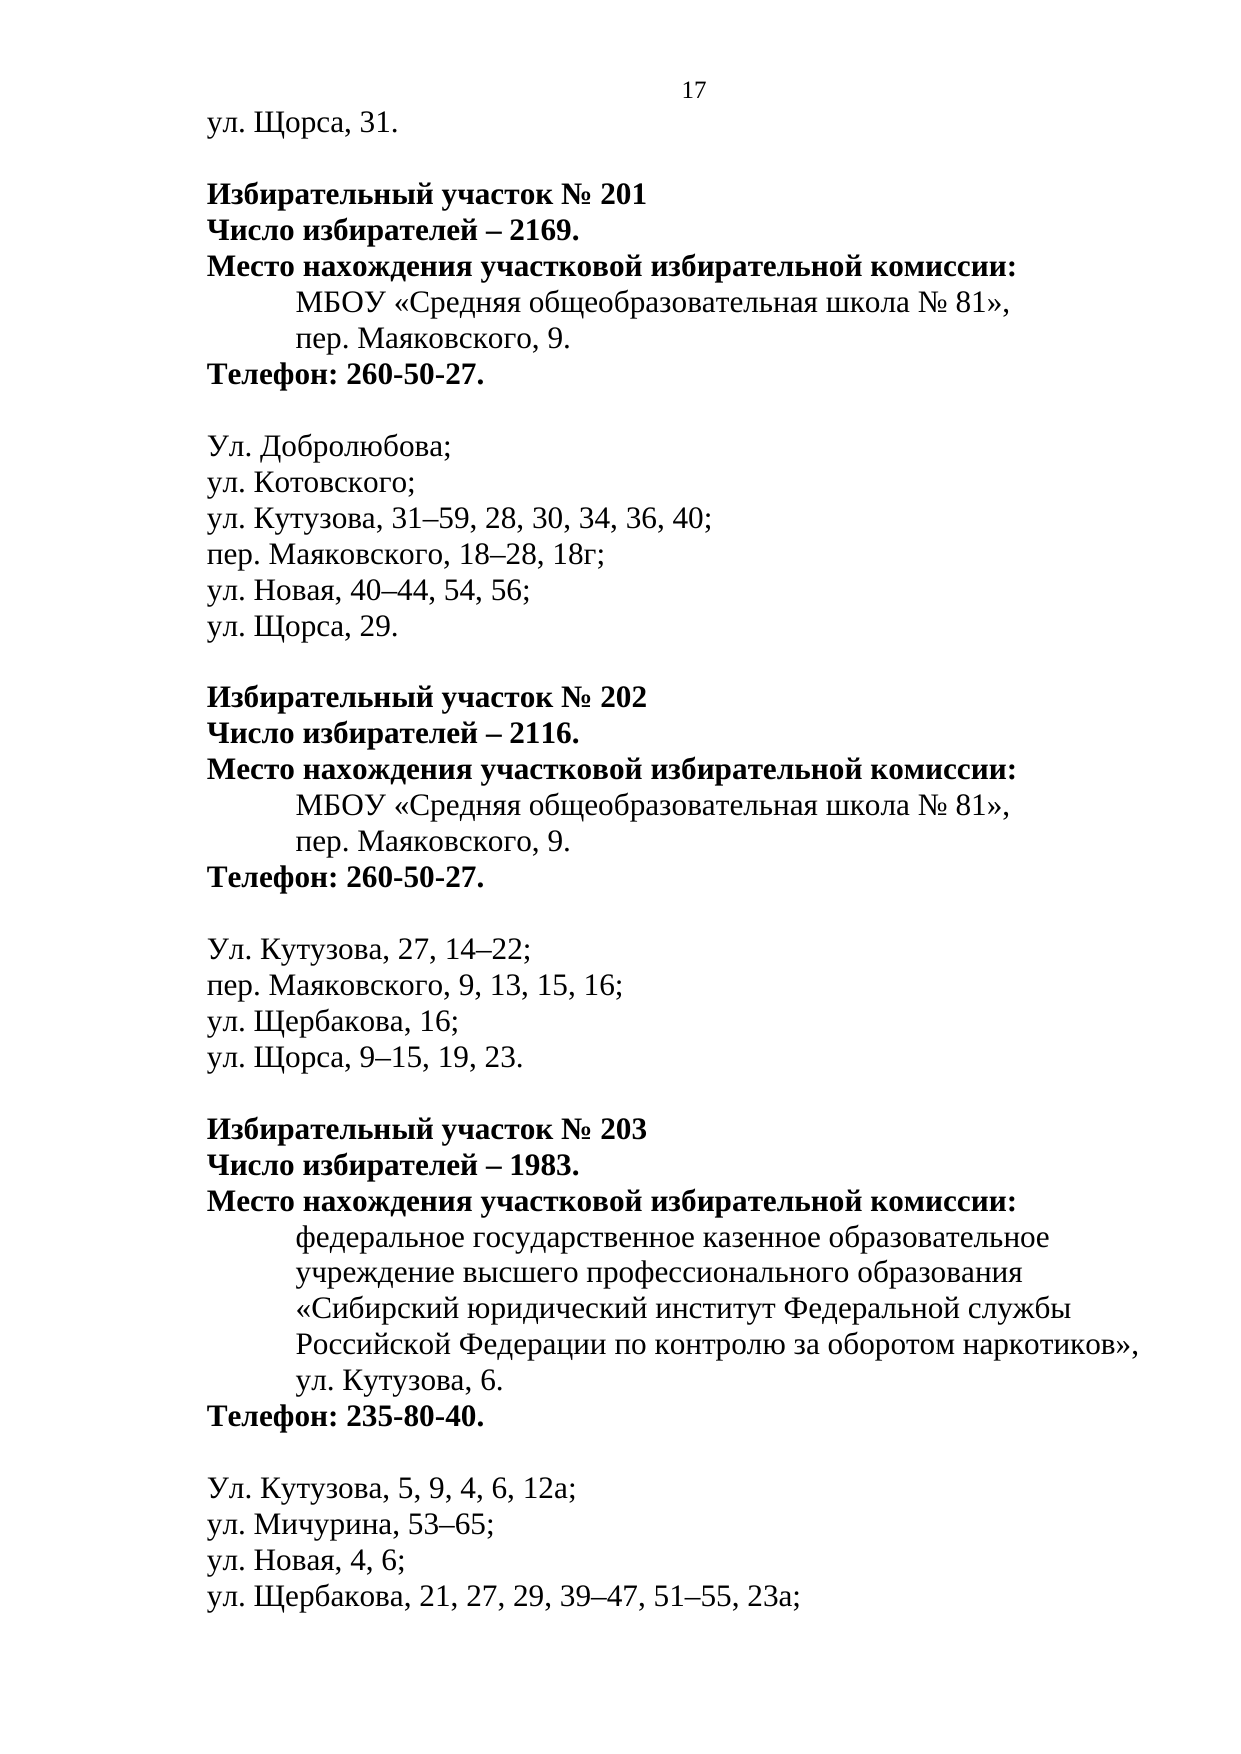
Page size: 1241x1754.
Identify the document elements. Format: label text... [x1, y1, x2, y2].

text ул. Щербакова, 16; [207, 1002, 1181, 1038]
text Телефон: 260-50-27. [207, 858, 1181, 894]
text Избирательный участок № 202 [207, 679, 1181, 715]
text ул. Щорса, 9–15, 19, 23. [207, 1038, 1181, 1074]
text пер. Маяковского, 9, 13, 15, 16; [207, 966, 1181, 1002]
text Избирательный участок № 201 [207, 176, 1181, 212]
text Место нахождения участковой избирательной комиссии: [207, 751, 1181, 787]
text Телефон: 235-80-40. [207, 1397, 1181, 1433]
text ул. Мичурина, 53–65; [207, 1505, 1181, 1541]
text ул. Щорса, 31. [207, 104, 1181, 140]
text Ул. Кутузова, 27, 14–22; [207, 930, 1181, 966]
text ул. Щорса, 29. [207, 607, 1181, 643]
text ул. Кутузова, 31–59, 28, 30, 34, 36, 40; [207, 499, 1181, 535]
text федеральное государственное казенное образовательное учреждение высшего профессионального образования «Сибирский юридический институт Федеральной службы Российской Федерации по контролю за оборотом наркотиков», ул. Кутузова, 6. [295, 1218, 1181, 1397]
text ул. Новая, 40–44, 54, 56; [207, 571, 1181, 607]
text пер. Маяковского, 18–28, 18г; [207, 535, 1181, 571]
text МБОУ «Средняя общеобразовательная школа № 81», [295, 283, 1181, 319]
text ул. Щербакова, 21, 27, 29, 39–47, 51–55, 23а; [207, 1577, 1181, 1613]
text ул. Котовского; [207, 463, 1181, 499]
text Телефон: 260-50-27. [207, 355, 1181, 391]
text Избирательный участок № 203 [207, 1110, 1181, 1146]
text Ул. Добролюбова; [207, 427, 1181, 463]
text ул. Новая, 4, 6; [207, 1541, 1181, 1577]
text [207, 247, 1181, 283]
text Ул. Кутузова, 5, 9, 4, 6, 12а; [207, 1469, 1181, 1505]
text пер. Маяковского, 9. [295, 319, 1181, 355]
text Число избирателей – 2169. [207, 212, 1181, 247]
text пер. Маяковского, 9. [295, 822, 1181, 858]
text Число избирателей – 2116. [207, 715, 1181, 751]
text Число избирателей – 1983. [207, 1146, 1181, 1182]
text МБОУ «Средняя общеобразовательная школа № 81», [295, 787, 1181, 822]
text Место нахождения участковой избирательной комиссии: [207, 1182, 1181, 1218]
